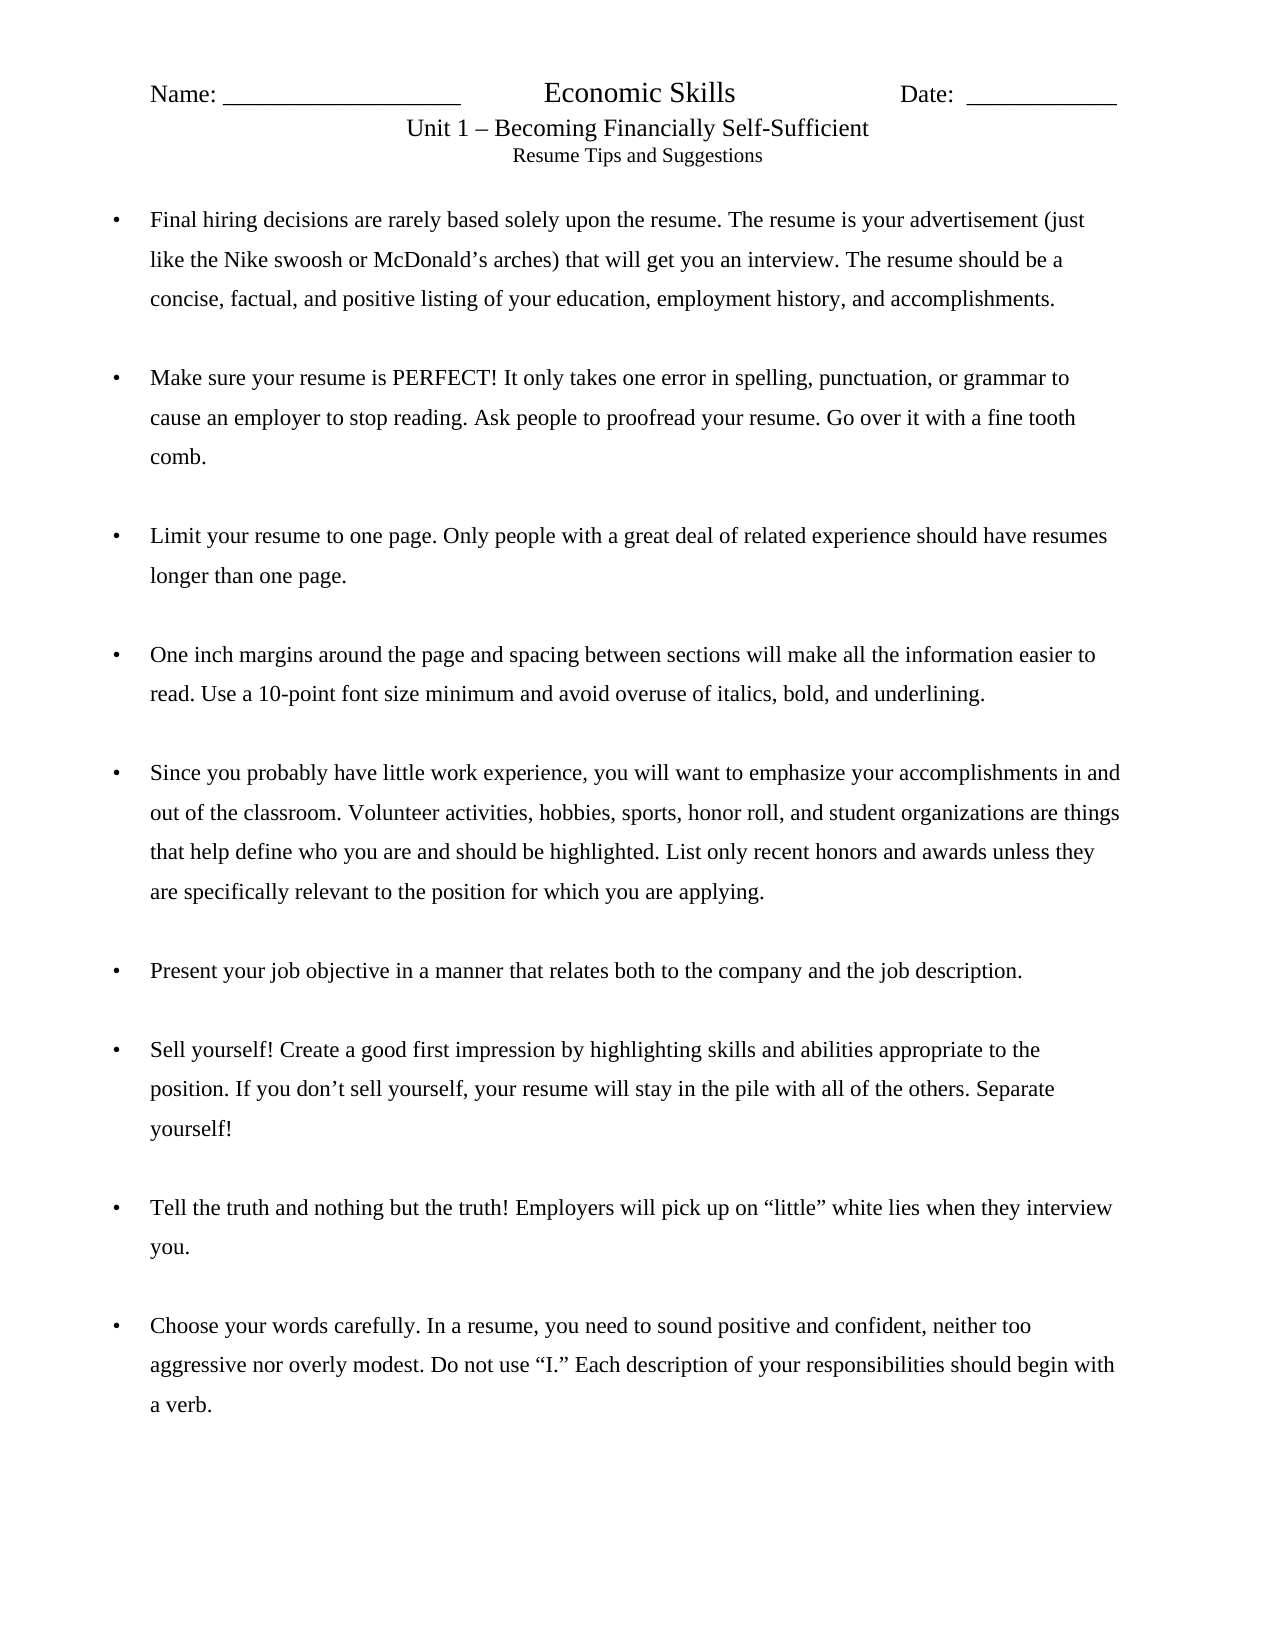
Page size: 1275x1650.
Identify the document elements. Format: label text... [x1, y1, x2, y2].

list One inch margins around the page and spacing between sections will make all the information easier to read. Use a 10-point font size minimum and avoid overuse of italics, bold, and underlining. [112, 641, 1125, 707]
list Choose your words carefully. In a resume, you need to sound positive and confident, neither too aggressive nor overly modest. Do not use “I.” Each description of your responsibilities should begin with a verb. [112, 1312, 1125, 1417]
list Present your job objective in a manner that relates both to the company and the job description. [112, 957, 1125, 983]
list Since you probably have little work experience, you will want to emphasize your accomplishments in and out of the classroom. Volunteer activities, hobbies, sports, honor roll, and student organizations are things that help define who you are and should be highlighted. List only recent honors and awards unless they are specifically relevant to the position for which you are applying. [112, 759, 1125, 904]
list Make sure your resume is PERFECT! It only takes one error in spelling, punctuation, or grammar to cause an employer to stop reading. Ask people to proofread your resume. Go over it with a fine tooth comb. [112, 364, 1125, 470]
list Final hiring decisions are rarely based solely upon the resume. The resume is your advertisement (just like the Nike swoosh or McDonald’s arches) that will get you an interview. The resume should be a concise, factual, and positive listing of your education, employment history, and accomplishments. [112, 207, 1125, 312]
list Tell the truth and nothing but the truth! Employers will pick up on “little” white lies when they interview you. [112, 1193, 1125, 1259]
list Limit your resume to one page. Only people with a great deal of related experience should have resumes longer than one page. [112, 522, 1125, 588]
list Sell yourself! Create a good first impression by highlighting skills and abilities appropriate to the position. If you don’t sell yourself, your resume will stay in the pile with all of the others. Separate yourself! [112, 1036, 1125, 1141]
